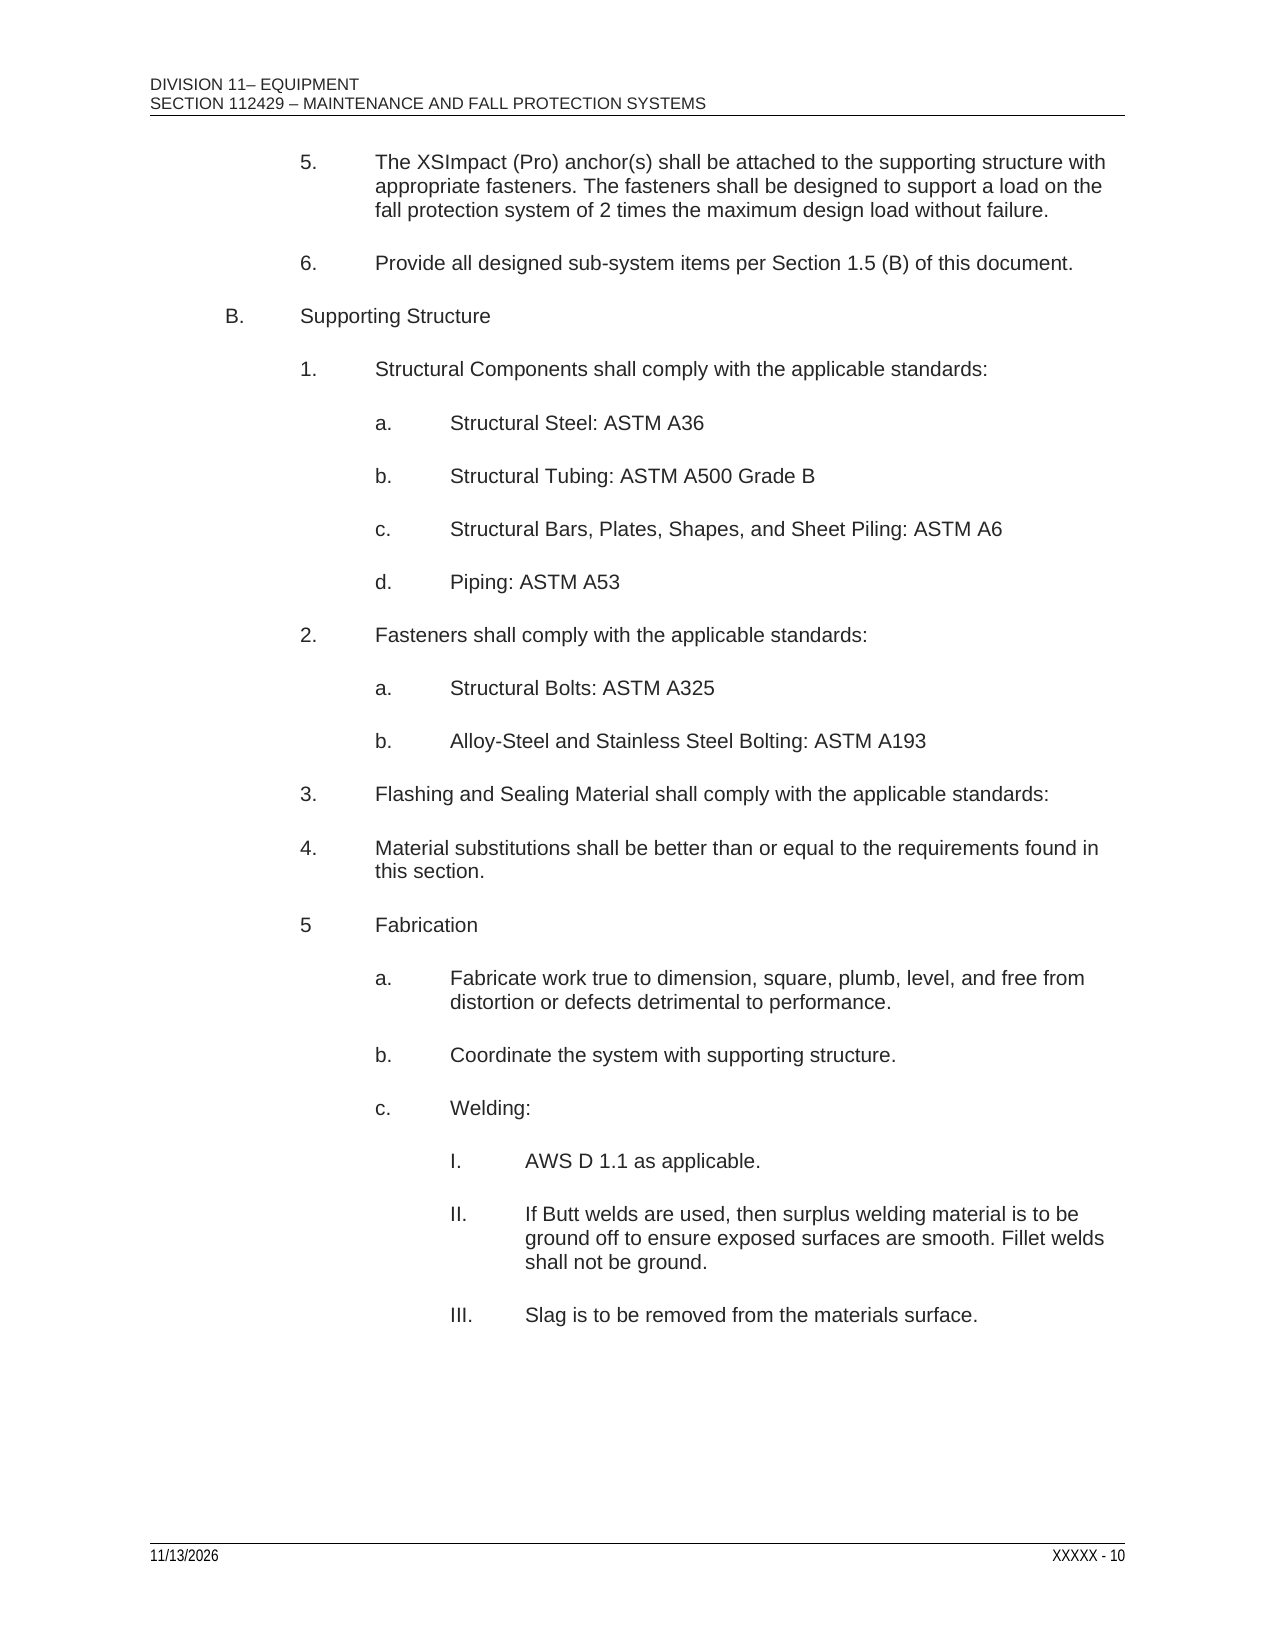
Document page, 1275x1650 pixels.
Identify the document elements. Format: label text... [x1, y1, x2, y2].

subtitle III. Slag is to be removed from the materials surface. [450, 1303, 1125, 1327]
subtitle d. Piping: ASTM A53 [375, 570, 1125, 594]
subtitle a. Fabricate work true to dimension, square, plumb, level, and free from distortion or defects detrimental to performance. [375, 966, 1125, 1013]
subtitle b. Structural Tubing: ASTM A500 Grade B [375, 463, 1125, 487]
subtitle a. Structural Bolts: ASTM A325 [375, 676, 1125, 700]
subtitle 1. Structural Components shall comply with the applicable standards: [300, 357, 1125, 381]
subtitle 2. Fasteners shall comply with the applicable standards: [300, 623, 1125, 647]
subtitle c. Structural Bars, Plates, Shapes, and Sheet Piling: ASTM A6 [375, 517, 1125, 541]
subtitle 5. The XSImpact (Pro) anchor(s) shall be attached to the supporting structure with appropriate fasteners. The fasteners shall be designed to support a load on the fall protection system of 2 times the maximum design load without failure. [300, 150, 1125, 222]
subtitle 3. Flashing and Sealing Material shall comply with the applicable standards: [300, 782, 1125, 806]
subtitle 5 Fabrication [300, 912, 1125, 936]
subtitle b. Coordinate the system with supporting structure. [375, 1043, 1125, 1067]
subtitle a. Structural Steel: ASTM A36 [375, 410, 1125, 434]
subtitle 4. Material substitutions shall be better than or equal to the requirements found in this section. [300, 835, 1125, 883]
subtitle II. If Butt welds are used, then surplus welding material is to be ground off to ensure exposed surfaces are smooth. Fillet welds shall not be ground. [450, 1202, 1125, 1274]
subtitle B. Supporting Structure [225, 304, 1125, 328]
subtitle 6. Provide all designed sub-system items per Section 1.5 (B) of this document. [300, 251, 1125, 275]
subtitle I. AWS D 1.1 as applicable. [450, 1149, 1125, 1173]
subtitle b. Alloy-Steel and Stainless Steel Bolting: ASTM A193 [375, 729, 1125, 753]
subtitle c. Welding: [375, 1096, 1125, 1120]
